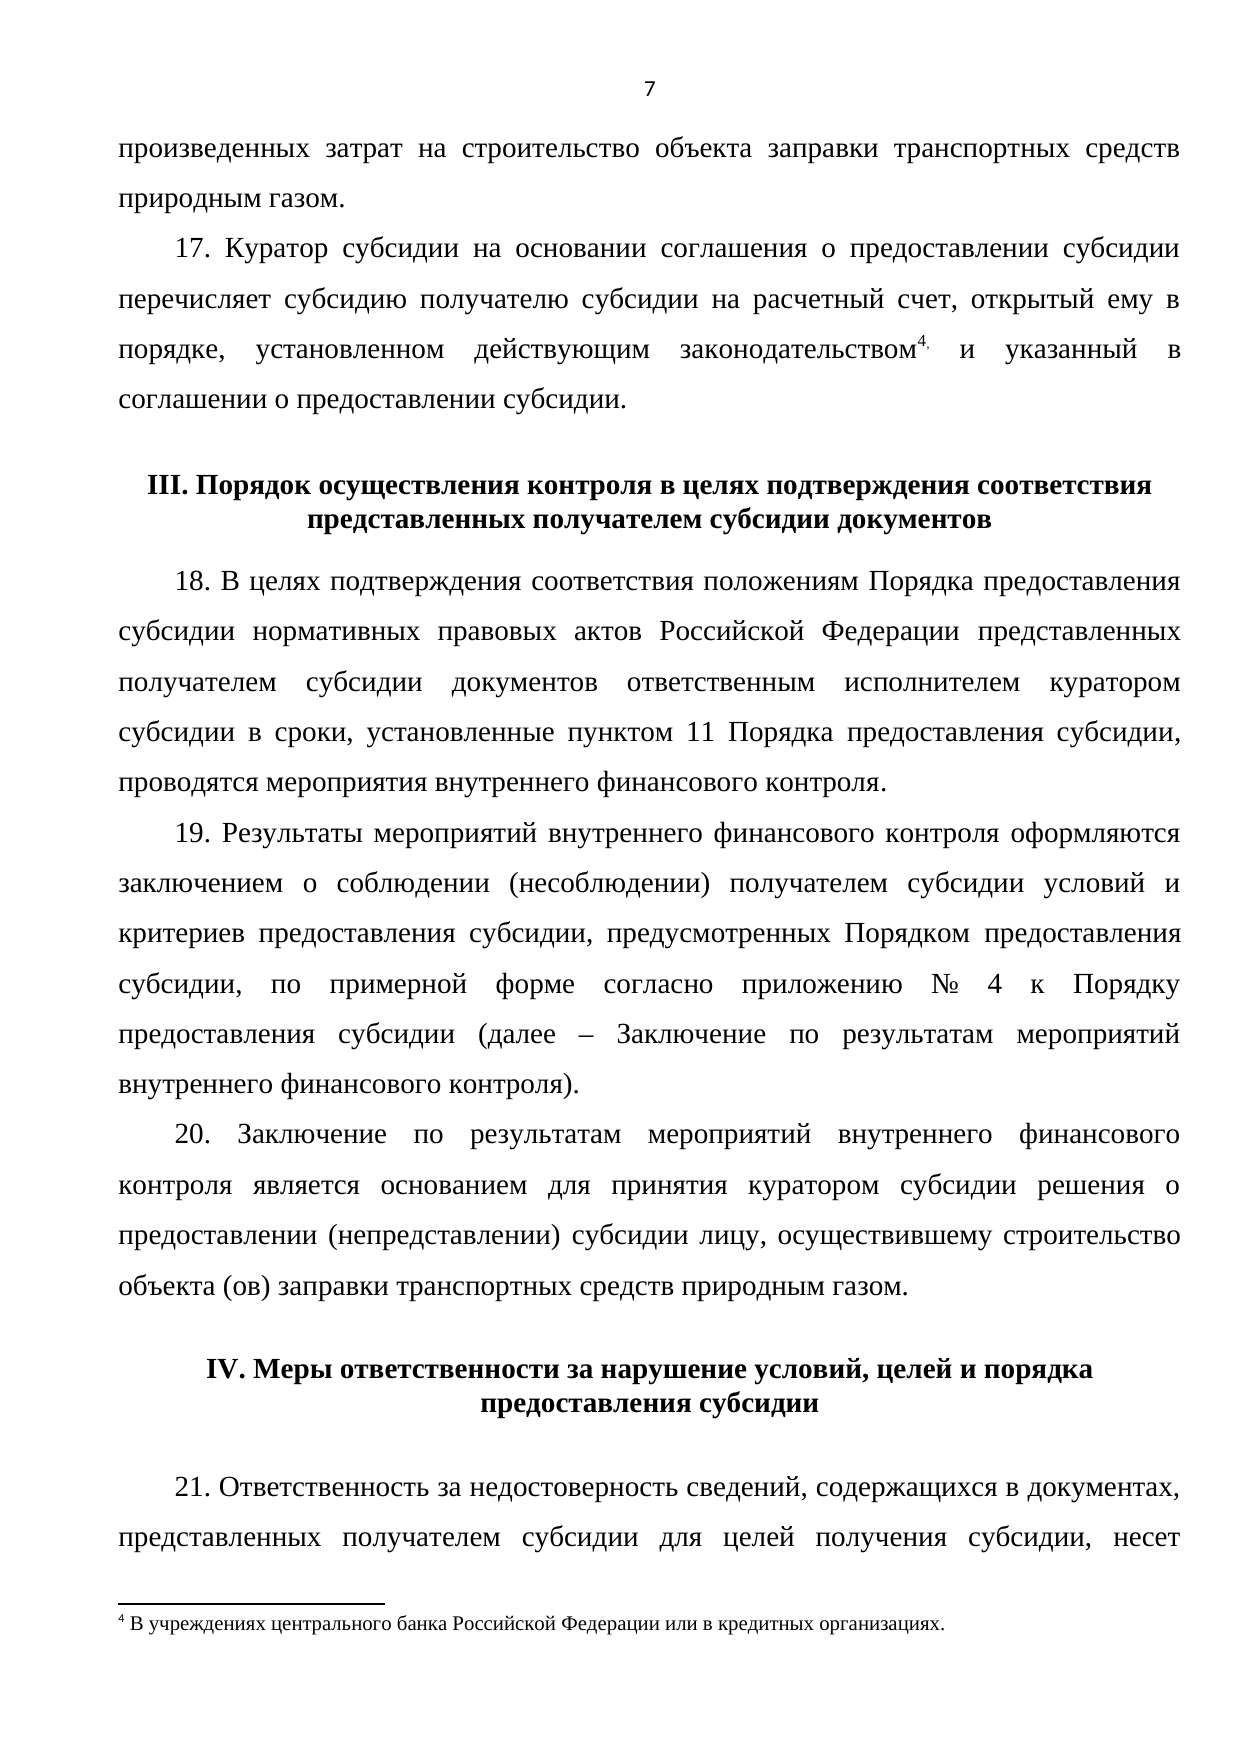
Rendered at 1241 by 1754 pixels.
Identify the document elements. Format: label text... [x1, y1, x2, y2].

title предоставления субсидии [118, 1385, 1181, 1418]
text 17. Куратор субсидии на основании соглашения о предоставлении субсидии перечисляет субсидию получателю субсидии на расчетный счет, открытый ему в порядке, установленном действующим законодательством, и указанный в соглашении о предоставлении субсидии. [118, 231, 1181, 415]
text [118, 1469, 1181, 1553]
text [118, 130, 1181, 214]
text 20. Заключение по результатам мероприятий внутреннего финансового контроля является основанием для принятия куратором субсидии решения о предоставлении (непредставлении) субсидии лицу, осуществившему строительство объекта (ов) заправки транспортных средств природным газом. [118, 1117, 1181, 1301]
title IV. Меры ответственности за нарушение условий, целей и порядка [118, 1351, 1181, 1385]
text 18. В целях подтверждения соответствия положениям Порядка предоставления субсидии нормативных правовых актов Российской Федерации представленных получателем субсидии документов ответственным исполнителем куратором субсидии в сроки, установленные пунктом 11 Порядка предоставления субсидии, проводятся мероприятия внутреннего финансового контроля. [118, 563, 1181, 798]
text 19. Результаты мероприятий внутреннего финансового контроля оформляются заключением о соблюдении (несоблюдении) получателем субсидии условий и критериев предоставления субсидии, предусмотренных Порядком предоставления субсидии, по примерной форме согласно приложению № 4 к Порядку предоставления субсидии (далее – Заключение по результатам мероприятий внутреннего финансового контроля). [118, 815, 1181, 1100]
title III. Порядок осуществления контроля в целях подтверждения соответствия представленных получателем субсидии документов [118, 467, 1181, 534]
